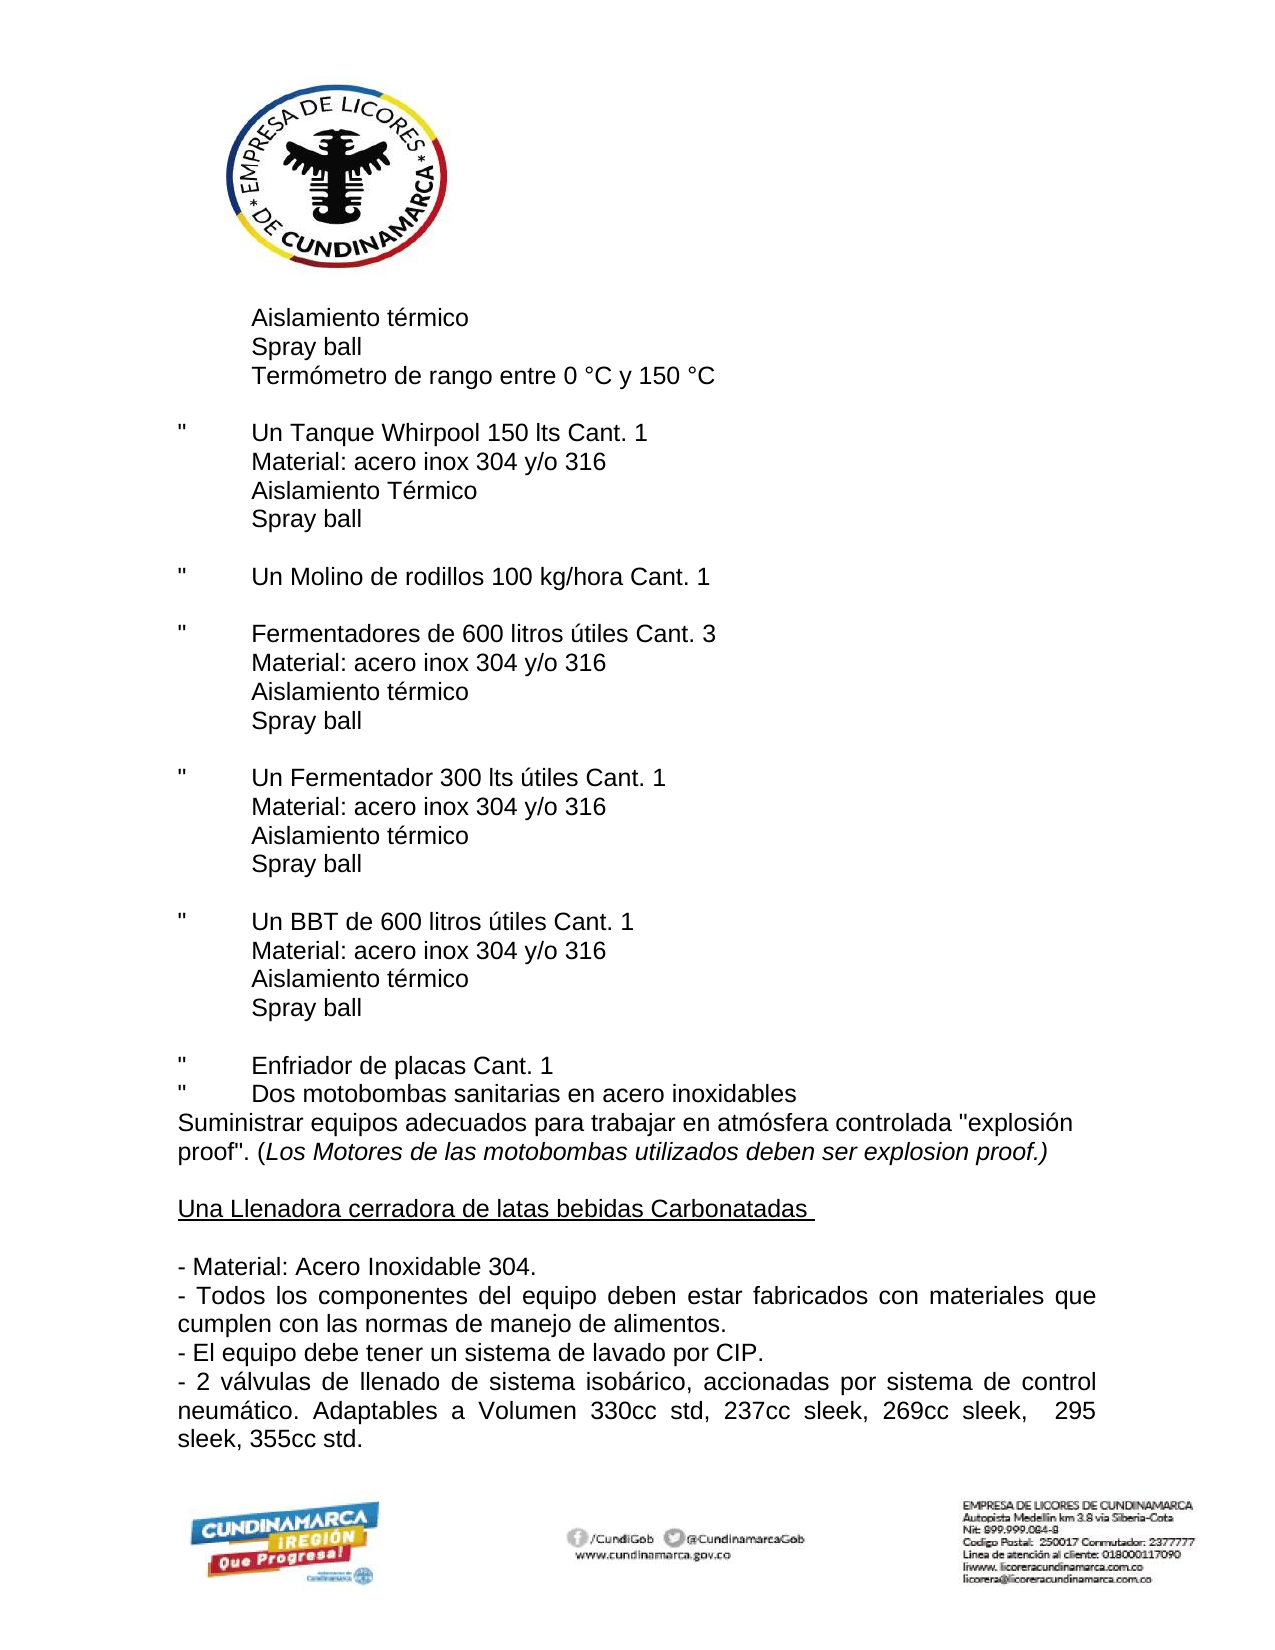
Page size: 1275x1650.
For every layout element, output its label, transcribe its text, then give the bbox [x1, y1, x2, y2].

text Aislamiento térmico [177, 303, 1098, 332]
text Aislamiento Térmico [177, 476, 1098, 504]
text Material: acero inox 304 y/o 316 [177, 792, 1098, 821]
text " Enfriador de placas Cant. 1 [177, 1051, 1098, 1079]
text Spray ball [177, 504, 1098, 533]
text Suministrar equipos adecuados para trabajar en atmósfera controlada "explosión proof". (Los Motores de las motobombas utilizados deben ser explosion proof.) [177, 1108, 1098, 1166]
text Aislamiento térmico [177, 821, 1098, 849]
text Aislamiento térmico [177, 964, 1098, 993]
text Spray ball [177, 706, 1098, 734]
text Material: acero inox 304 y/o 316 [177, 648, 1098, 677]
text Termómetro de rango entre 0 °C y 150 °C [177, 361, 1098, 389]
text " Un Fermentador 300 lts útiles Cant. 1 [177, 763, 1098, 792]
picture [109, 1491, 1206, 1593]
text - 2 válvulas de llenado de sistema isobárico, accionadas por sistema de control neumático. Adaptables a Volumen 330cc std, 237cc sleek, 269cc sleek, 295 sleek, 355cc std. [177, 1367, 1098, 1453]
text " Un Tanque Whirpool 150 lts Cant. 1 [177, 418, 1098, 447]
text Spray ball [177, 849, 1098, 878]
text " Un BBT de 600 litros útiles Cant. 1 [177, 907, 1098, 936]
picture [177, 75, 498, 278]
text Spray ball [177, 332, 1098, 361]
text " Un Molino de rodillos 100 kg/hora Cant. 1 [177, 562, 1098, 591]
text Material: acero inox 304 y/o 316 [177, 936, 1098, 964]
text Aislamiento térmico [177, 677, 1098, 706]
text Spray ball [177, 993, 1098, 1022]
text Material: acero inox 304 y/o 316 [177, 447, 1098, 476]
text - Material: Acero Inoxidable 304. [177, 1252, 1098, 1281]
text Una Llenadora cerradora de latas bebidas Carbonatadas [177, 1194, 1098, 1223]
text - Todos los componentes del equipo deben estar fabricados con materiales que cumplen con las normas de manejo de alimentos. [177, 1281, 1098, 1338]
text " Dos motobombas sanitarias en acero inoxidables [177, 1079, 1098, 1108]
text - El equipo debe tener un sistema de lavado por CIP. [177, 1338, 1098, 1367]
text " Fermentadores de 600 litros útiles Cant. 3 [177, 619, 1098, 648]
